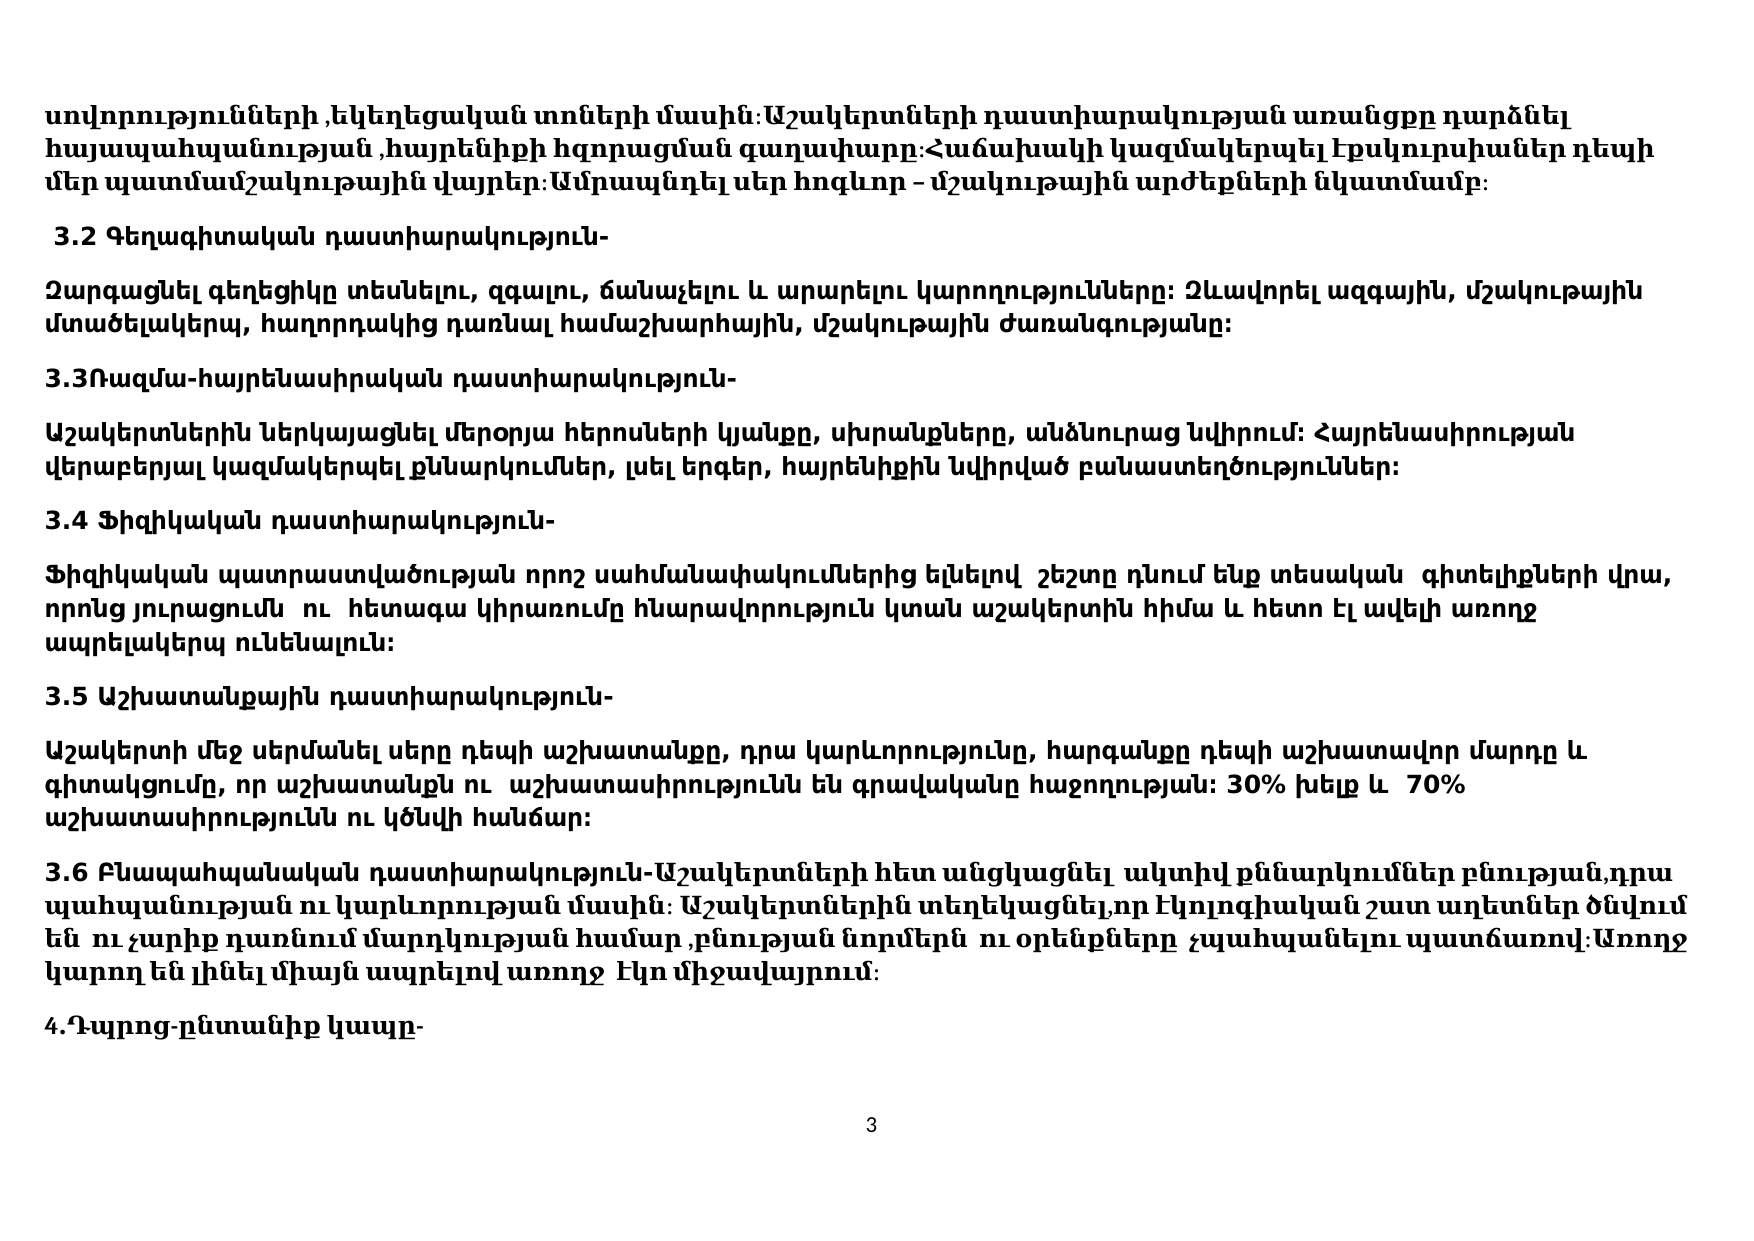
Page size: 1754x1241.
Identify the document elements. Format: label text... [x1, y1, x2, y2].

text 3.5 Աշխատանքային դաստիարակություն- [44, 682, 1698, 711]
text 3.4 Ֆիզիկական դաստիարակություն- [44, 506, 1698, 535]
text 3.6 Բնապահպանական դաստիարակություն-Աշակերտների հետ անցկացնել ակտիվ քննարկումներ բնության,դրա պահպանության ու կարևորության մասին։ Աշակերտներին տեղեկացնել,որ էկոլոգիական շատ աղետներ ծնվում են ու չարիք դառնում մարդկության համար ,բնության նորմերն ու օրենքները չպահպանելու պատճառով։Առողջ կարող են լինել միայն ապրելով առողջ էկո միջավայրում։ [44, 858, 1698, 986]
text Զարգացնել գեղեցիկը տեսնելու, զգալու, ճանաչելու և արարելու կարողությունները։ Զևավորել ազգային, մշակութային մտածելակերպ, հաղորդակից դառնալ համաշխարհային, մշակութային ժառանգությանը։ [44, 276, 1698, 339]
text 3.3Ռազմա-հայրենասիրական դաստիարակություն- [44, 364, 1698, 393]
text 3.2 Գեղագիտական դաստիարակություն- [44, 222, 1698, 251]
text 4․Դպրոց-ընտանիք կապը- [44, 1012, 1698, 1040]
text Ֆիզիկական պատրաստվածության որոշ սահմանափակումներից ելնելով շեշտը դնում ենք տեսական գիտելիքների վրա, որոնց յուրացումն ու հետագա կիրառումը հնարավորություն կտան աշակերտին հիմա և հետո էլ ավելի առողջ ապրելակերպ ունենալուն։ [44, 561, 1698, 657]
text Աշակերտներին ներկայացնել մերօրյա հերոսների կյանքը, սխրանքները, անձնուրաց նվիրում։ Հայրենասիրության վերաբերյալ կազմակերպել քննարկումներ, լսել երգեր, հայրենիքին նվիրված բանաստեղծություններ։ [44, 418, 1698, 481]
text Աշակերտի մեջ սերմանել սերը դեպի աշխատանքը, դրա կարևորությունը, հարգանքը դեպի աշխատավոր մարդը և գիտակցումը, որ աշխատանքն ու աշխատասիրությունն են գրավականը հաջողության։ 30% խելք և 70% աշխատասիրությունն ու կծնվի հանճար։ [44, 736, 1698, 833]
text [44, 102, 1698, 197]
